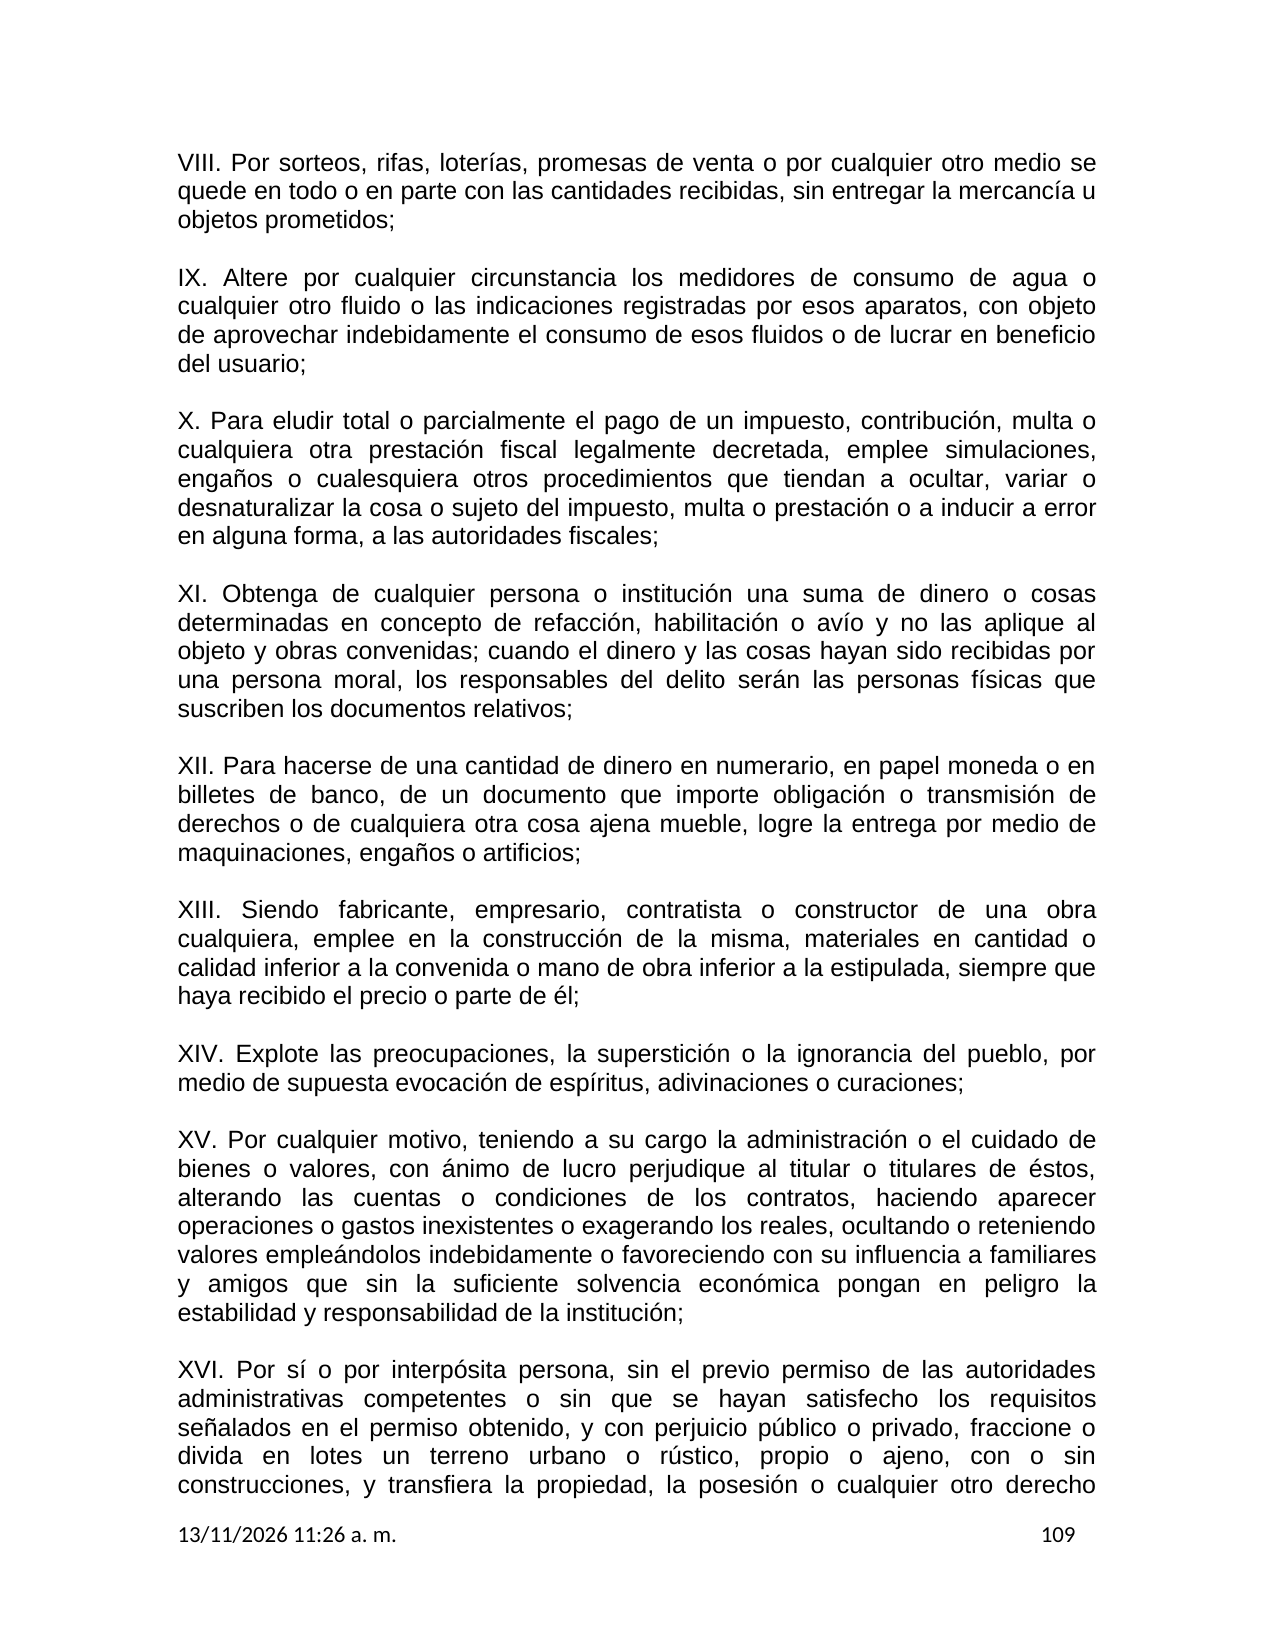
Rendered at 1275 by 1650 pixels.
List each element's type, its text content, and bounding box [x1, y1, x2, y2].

text VIII. Por sorteos, rifas, loterías, promesas de venta o por cualquier otro medio se quede en todo o en parte con las cantidades recibidas, sin entregar la mercancía u objetos prometidos; [177, 148, 1098, 234]
text X. Para eludir total o parcialmente el pago de un impuesto, contribución, multa o cualquiera otra prestación fiscal legalmente decretada, emplee simulaciones, engaños o cualesquiera otros procedimientos que tiendan a ocultar, variar o desnaturalizar la cosa o sujeto del impuesto, multa o prestación o a inducir a error en alguna forma, a las autoridades fiscales; [177, 406, 1098, 550]
text XIII. Siendo fabricante, empresario, contratista o constructor de una obra cualquiera, emplee en la construcción de la misma, materiales en cantidad o calidad inferior a la convenida o mano de obra inferior a la estipulada, siempre que haya recibido el precio o parte de él; [177, 895, 1098, 1010]
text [177, 1355, 1098, 1499]
text XIV. Explote las preocupaciones, la superstición o la ignorancia del pueblo, por medio de supuesta evocación de espíritus, adivinaciones o curaciones; [177, 1039, 1098, 1096]
text XV. Por cualquier motivo, teniendo a su cargo la administración o el cuidado de bienes o valores, con ánimo de lucro perjudique al titular o titulares de éstos, alterando las cuentas o condiciones de los contratos, haciendo aparecer operaciones o gastos inexistentes o exagerando los reales, ocultando o reteniendo valores empleándolos indebidamente o favoreciendo con su influencia a familiares y amigos que sin la suficiente solvencia económica pongan en peligro la estabilidad y responsabilidad de la institución; [177, 1125, 1098, 1326]
text IX. Altere por cualquier circunstancia los medidores de consumo de agua o cualquier otro fluido o las indicaciones registradas por esos aparatos, con objeto de aprovechar indebidamente el consumo de esos fluidos o de lucrar en beneficio del usuario; [177, 263, 1098, 378]
text XI. Obtenga de cualquier persona o institución una suma de dinero o cosas determinadas en concepto de refacción, habilitación o avío y no las aplique al objeto y obras convenidas; cuando el dinero y las cosas hayan sido recibidas por una persona moral, los responsables del delito serán las personas físicas que suscriben los documentos relativos; [177, 579, 1098, 723]
text XII. Para hacerse de una cantidad de dinero en numerario, en papel moneda o en billetes de banco, de un documento que importe obligación o transmisión de derechos o de cualquiera otra cosa ajena mueble, logre la entrega por medio de maquinaciones, engaños o artificios; [177, 751, 1098, 866]
